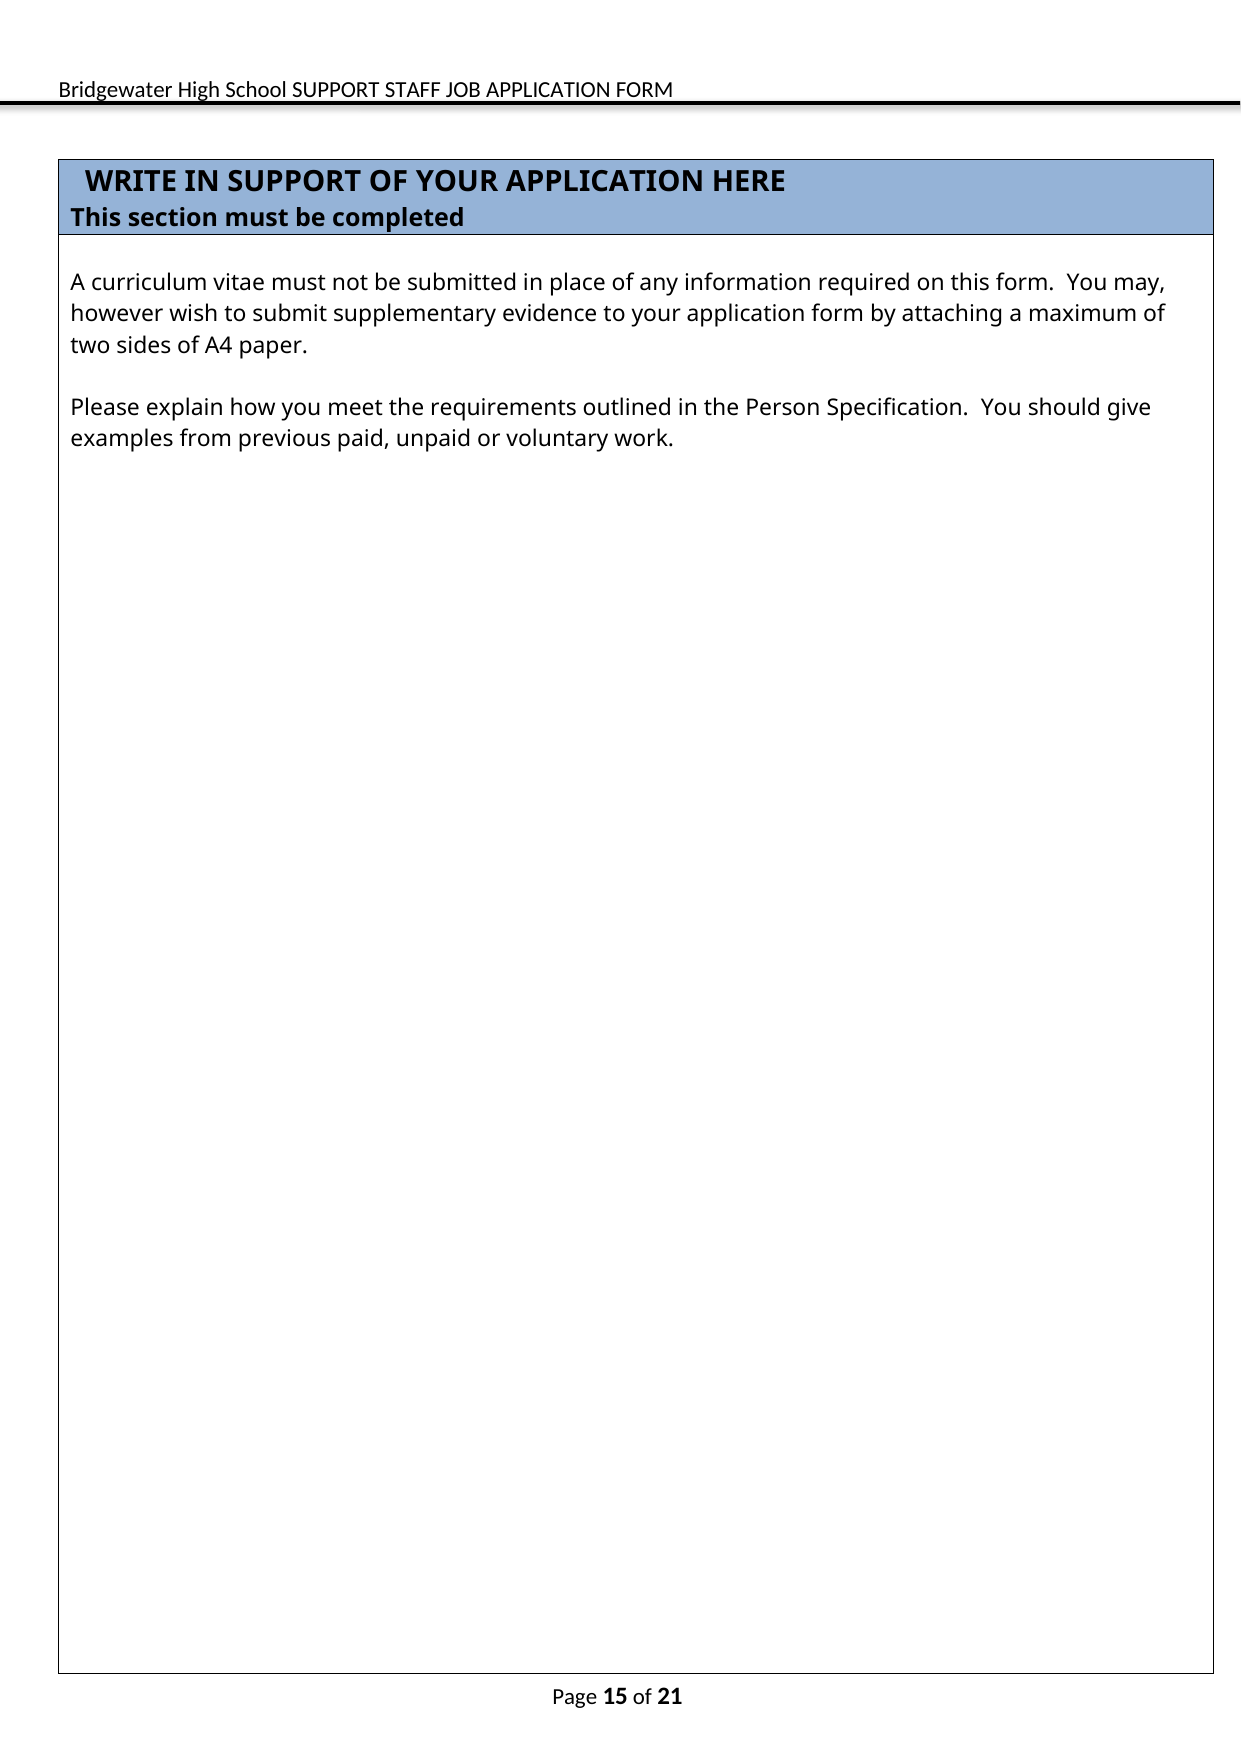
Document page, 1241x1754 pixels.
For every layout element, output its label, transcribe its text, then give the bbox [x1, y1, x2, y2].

table_header WRITE IN SUPPORT OF YOUR APPLICATION HERE This section must be completed [59, 160, 1213, 234]
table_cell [59, 235, 1213, 1672]
